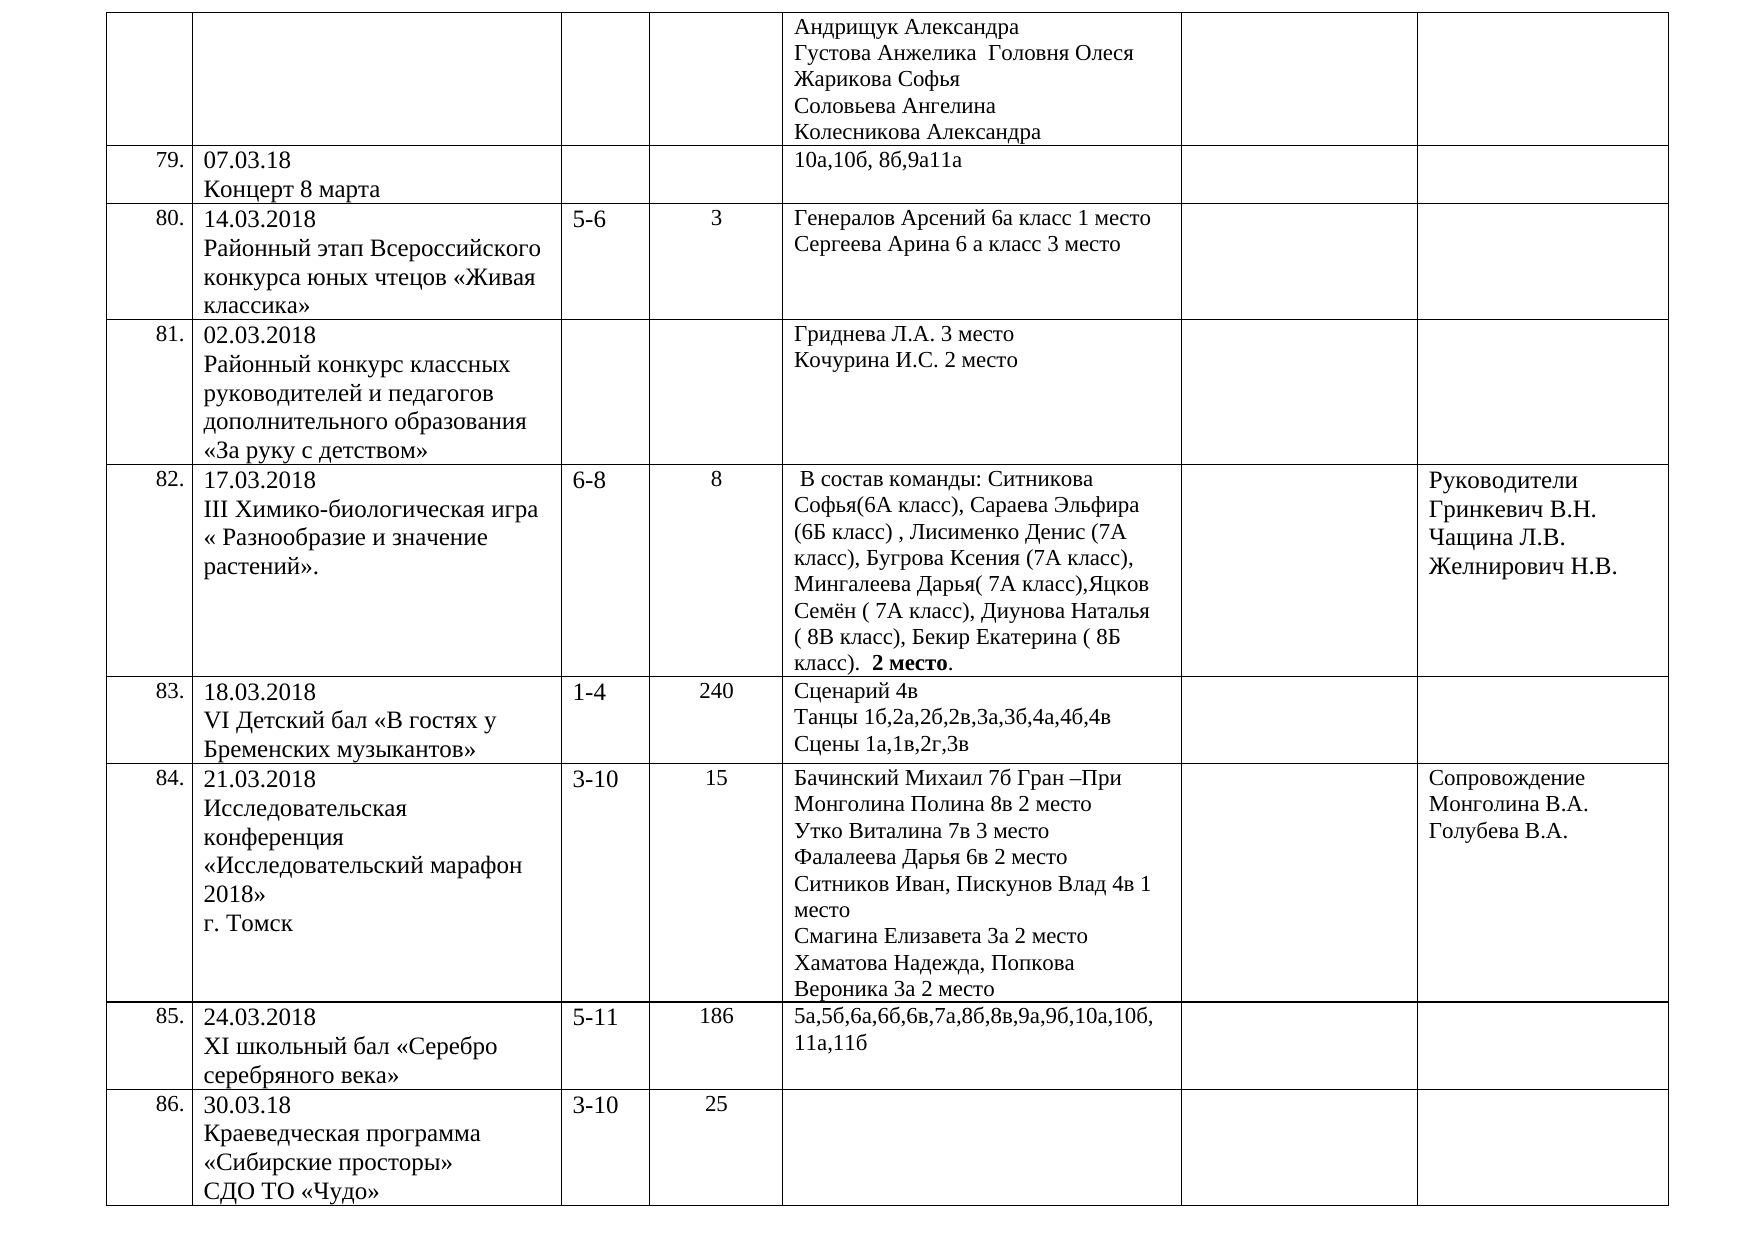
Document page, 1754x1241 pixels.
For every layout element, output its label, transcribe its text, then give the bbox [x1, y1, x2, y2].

table_cell 3 [650, 204, 782, 319]
table_cell [1418, 1003, 1668, 1089]
table_cell [1182, 204, 1417, 319]
table_cell 07.03.18 Концерт 8 марта [193, 146, 561, 203]
table_cell 3-10 [562, 1090, 649, 1205]
table_cell 5а,5б,6а,6б,6в,7а,8б,8в,9а,9б,10а,10б, 11а,11б [783, 1003, 1181, 1089]
table_cell Сценарий 4в Танцы 1б,2а,2б,2в,3а,3б,4а,4б,4в Сцены 1а,1в,2г,3в [783, 677, 1181, 763]
table_cell [107, 146, 192, 203]
table_cell [1182, 764, 1417, 1001]
table_cell [107, 465, 192, 676]
table_cell Руководители Гринкевич В.Н. Чащина Л.В. Желнирович Н.В. [1418, 465, 1668, 676]
table_cell [1418, 1090, 1668, 1205]
table_cell 15 [650, 764, 782, 1001]
table_cell [107, 764, 192, 1001]
table_cell 18.03.2018 VI Детский бал «В гостях у Бременских музыкантов» [193, 677, 561, 763]
table_cell 5-11 [562, 1003, 649, 1089]
table_cell Генералов Арсений 6а класс 1 место Сергеева Арина 6 а класс 3 место [783, 204, 1181, 319]
table_cell 8 [650, 465, 782, 676]
table_cell [1418, 677, 1668, 763]
table_cell [1418, 320, 1668, 464]
table_cell [650, 146, 782, 203]
table_cell 14.03.2018 Районный этап Всероссийского конкурса юных чтецов «Живая классика» [193, 204, 561, 319]
table_cell [1182, 465, 1417, 676]
table_cell [1182, 1003, 1417, 1089]
table_cell 25 [650, 1090, 782, 1205]
table_cell 21.03.2018 Исследовательская конференция «Исследовательский марафон 2018» г. Томск [193, 764, 561, 1001]
table_cell 17.03.2018 III Химико-биологическая игра « Разнообразие и значение растений». [193, 465, 561, 676]
table_cell [783, 1090, 1181, 1205]
table_cell [107, 320, 192, 464]
table_cell 10а,10б, 8б,9а11а [783, 146, 1181, 203]
table_cell [1182, 146, 1417, 203]
table_cell 6-8 [562, 465, 649, 676]
table_cell Бачинский Михаил 7б Гран –При Монголина Полина 8в 2 место Утко Виталина 7в 3 место Фалалеева Дарья 6в 2 место Ситников Иван, Пискунов Влад 4в 1 место Смагина Елизавета 3а 2 место Хаматова Надежда, Попкова Вероника 3а 2 место [783, 764, 1181, 1001]
table_cell Гриднева Л.А. 3 место Кочурина И.С. 2 место [783, 320, 1181, 464]
table_cell Сопровождение Монголина В.А. Голубева В.А. [1418, 764, 1668, 1001]
table_cell [107, 1090, 192, 1205]
table_cell [1418, 146, 1668, 203]
table_cell [562, 320, 649, 464]
table_cell [1418, 13, 1668, 144]
table_cell 30.03.18 Краеведческая программа «Сибирские просторы» СДО ТО «Чудо» [193, 1090, 561, 1205]
table_cell 240 [650, 677, 782, 763]
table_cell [193, 13, 561, 144]
table_cell [1418, 204, 1668, 319]
table_cell 24.03.2018 XI школьный бал «Серебро серебряного века» [193, 1003, 561, 1089]
table_cell [107, 204, 192, 319]
table_cell [1182, 320, 1417, 464]
table_cell [562, 13, 649, 144]
table_cell [650, 320, 782, 464]
table_cell 186 [650, 1003, 782, 1089]
table_cell [107, 1003, 192, 1089]
table_cell 5-6 [562, 204, 649, 319]
table_cell [650, 13, 782, 144]
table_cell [783, 13, 1181, 144]
table_cell [1182, 1090, 1417, 1205]
table_cell В состав команды: Ситникова Софья(6А класс), Сараева Эльфира (6Б класс) , Лисименко Денис (7А класс), Бугрова Ксения (7А класс), Мингалеева Дарья( 7А класс),Яцков Семён ( 7А класс), Диунова Наталья ( 8В класс), Бекир Екатерина ( 8Б класс). 2 место. [783, 465, 1181, 676]
table_cell [1182, 677, 1417, 763]
table_cell 1-4 [562, 677, 649, 763]
table_cell [107, 13, 192, 144]
table_cell 3-10 [562, 764, 649, 1001]
table_cell [1182, 13, 1417, 144]
table_cell [107, 677, 192, 763]
table_cell 02.03.2018 Районный конкурс классных руководителей и педагогов дополнительного образования «За руку с детством» [193, 320, 561, 464]
table_cell [562, 146, 649, 203]
